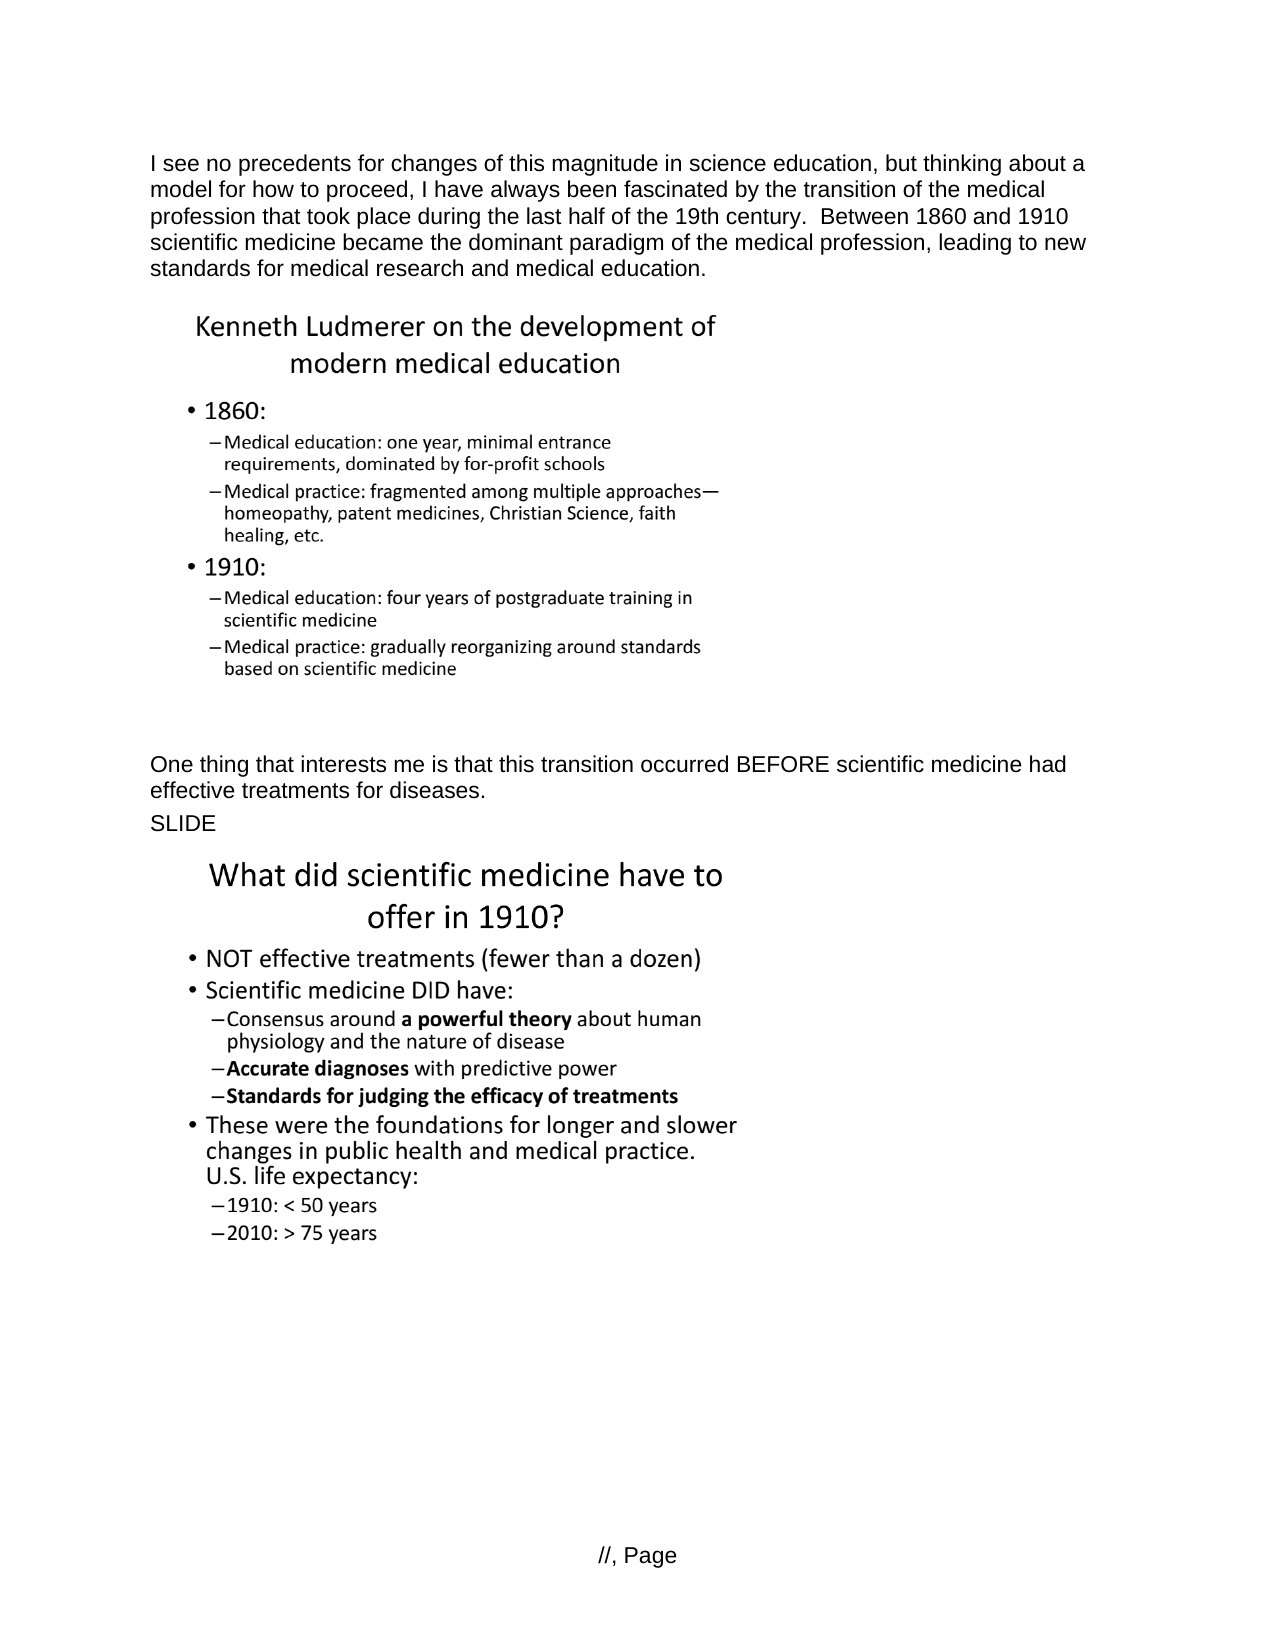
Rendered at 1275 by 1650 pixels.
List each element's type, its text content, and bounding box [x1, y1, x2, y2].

text One thing that interests me is that this transition occurred BEFORE scientific medicine had effective treatments for diseases. [150, 751, 1125, 803]
text I see no precedents for changes of this magnitude in science education, but thinking about a model for how to proceed, I have always been fascinated by the transition of the medical profession that took place during the last half of the 19th century. Between 1860 and 1910 scientific medicine became the dominant paradigm of the medical profession, leading to new standards for medical research and medical education. [150, 150, 1125, 282]
text SLIDE [150, 809, 1125, 836]
